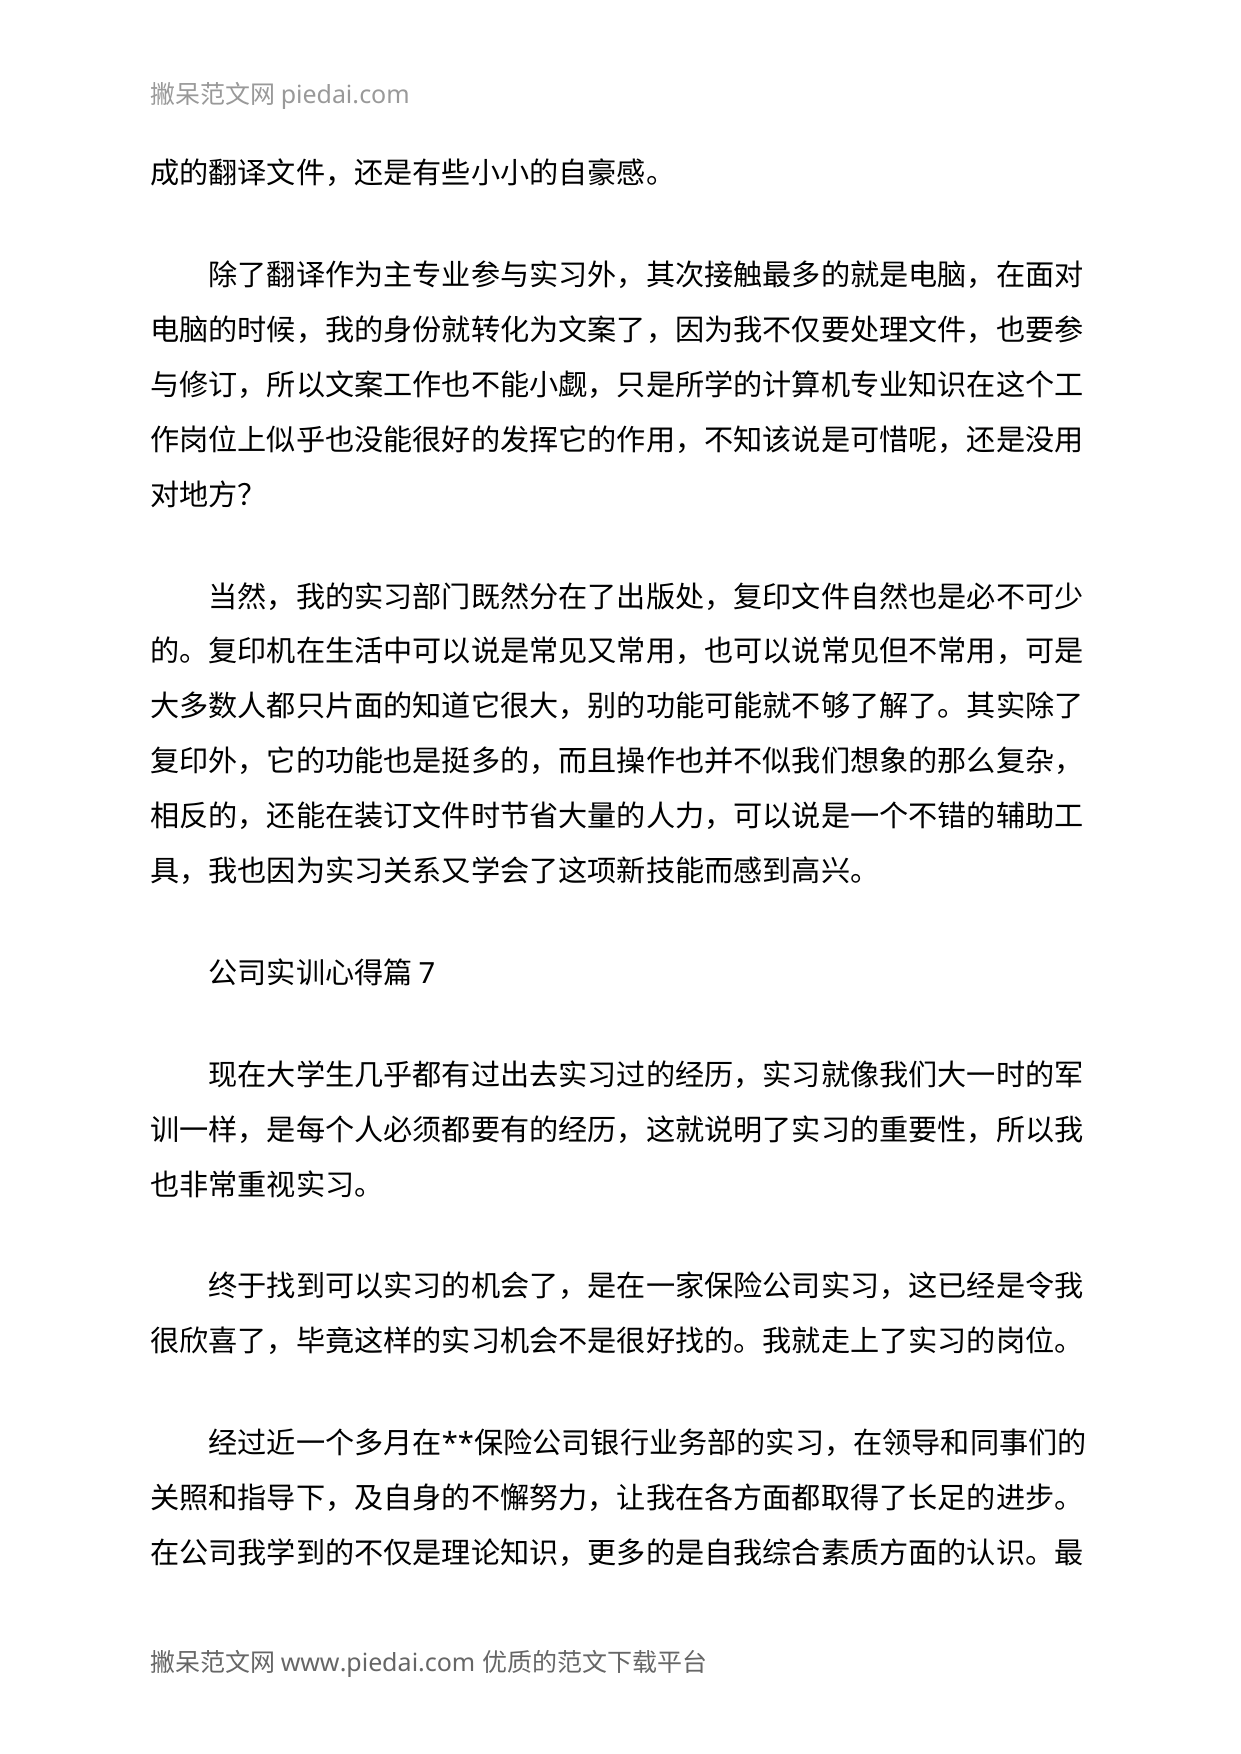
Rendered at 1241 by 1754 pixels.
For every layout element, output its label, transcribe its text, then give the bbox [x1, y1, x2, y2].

text 现在大学生几乎都有过出去实习过的经历，实习就像我们大一时的军训一样，是每个人必须都要有的经历，这就说明了实习的重要性，所以我也非常重视实习。 [150, 1051, 1090, 1203]
text 公司实训心得篇7 [150, 949, 1090, 992]
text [150, 150, 1090, 192]
text 终于找到可以实习的机会了，是在一家保险公司实习，这已经是令我很欣喜了，毕竟这样的实习机会不是很好找的。我就走上了实习的岗位。 [150, 1263, 1090, 1360]
text 当然，我的实习部门既然分在了出版处，复印文件自然也是必不可少的。复印机在生活中可以说是常见又常用，也可以说常见但不常用，可是大多数人都只片面的知道它很大，别的功能可能就不够了解了。其实除了复印外，它的功能也是挺多的，而且操作也并不似我们想象的那么复杂，相反的，还能在装订文件时节省大量的人力，可以说是一个不错的辅助工具，我也因为实习关系又学会了这项新技能而感到高兴。 [150, 573, 1090, 890]
text 除了翻译作为主专业参与实习外，其次接触最多的就是电脑，在面对电脑的时候，我的身份就转化为文案了，因为我不仅要处理文件，也要参与修订，所以文案工作也不能小觑，只是所学的计算机专业知识在这个工作岗位上似乎也没能很好的发挥它的作用，不知该说是可惜呢，还是没用对地方？ [150, 252, 1090, 514]
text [150, 1419, 1090, 1572]
